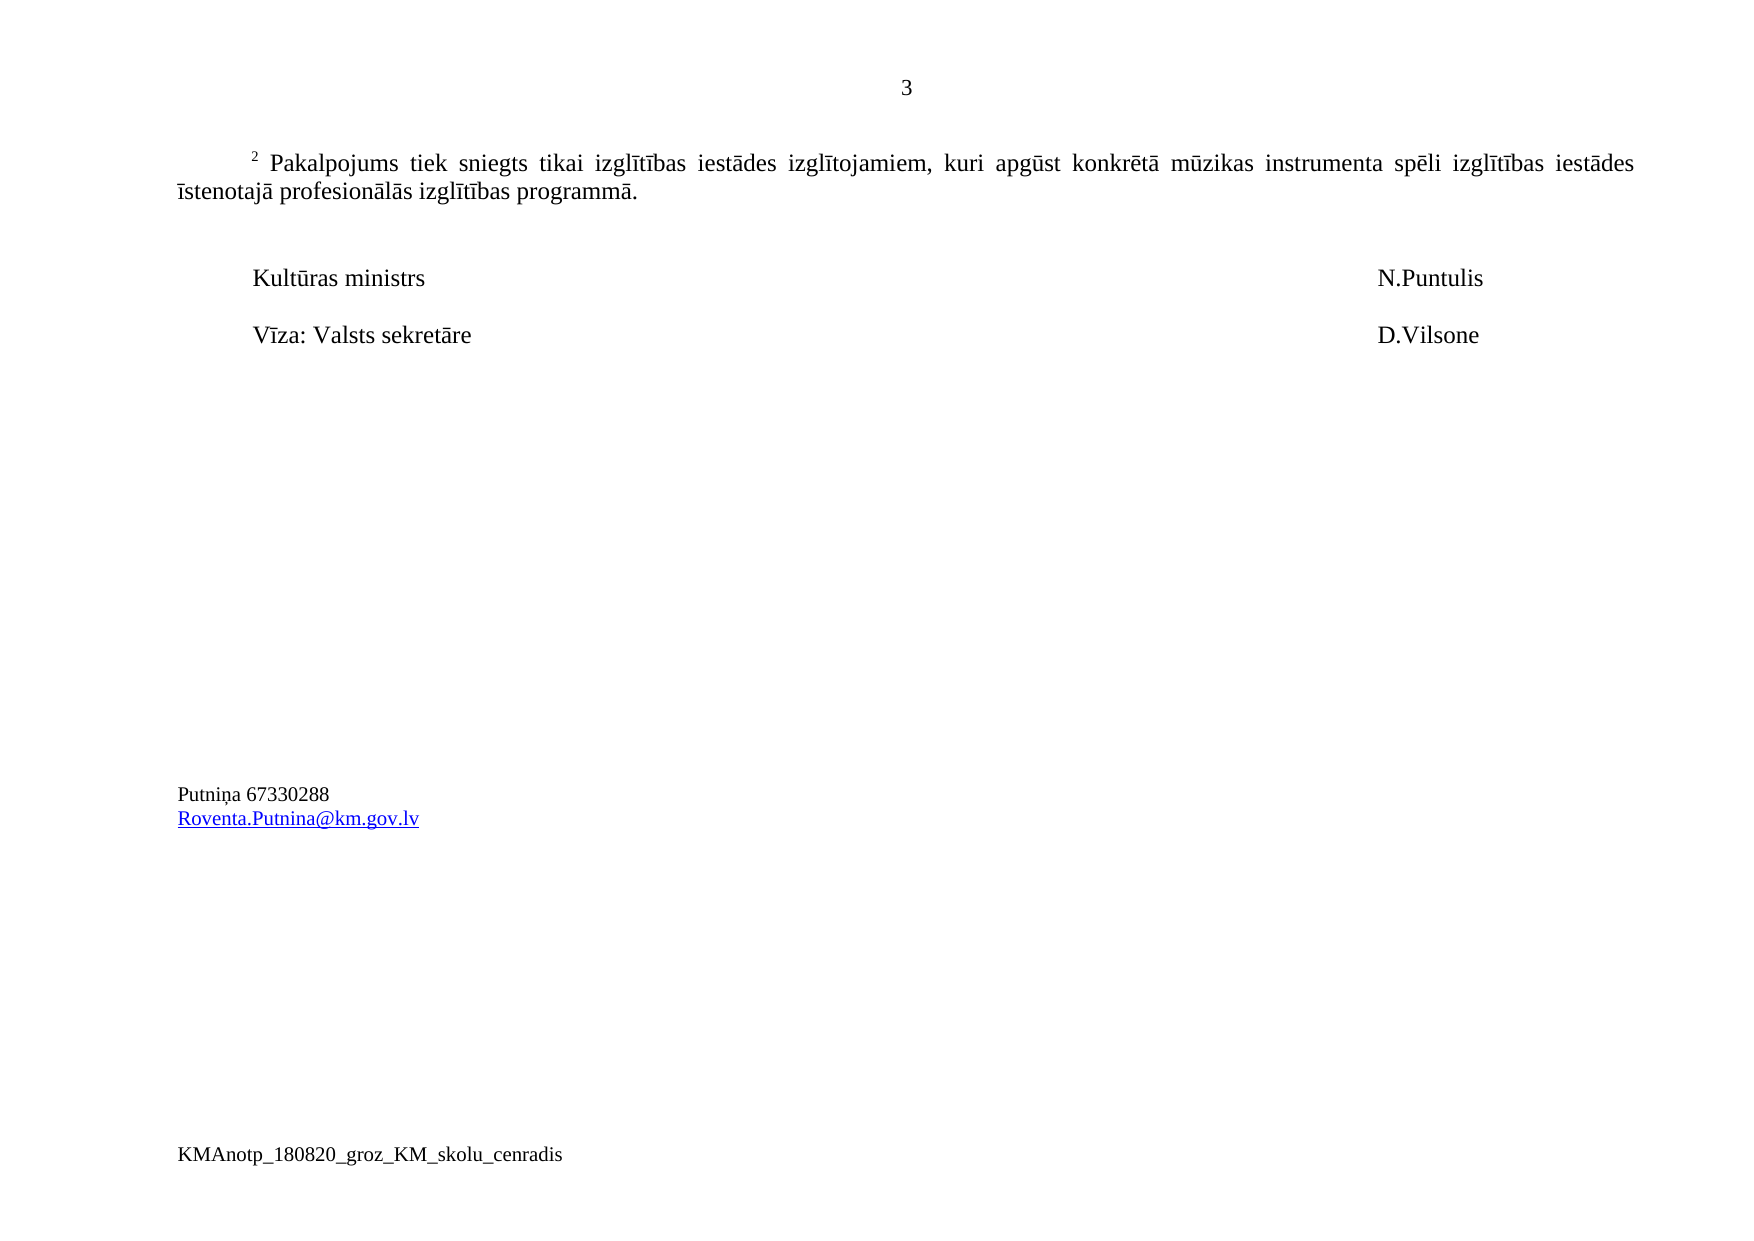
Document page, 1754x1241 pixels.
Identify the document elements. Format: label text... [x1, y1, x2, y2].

text Vīza: Valsts sekretāre D.Vilsone [177, 320, 1636, 349]
text Putniņa 67330288 [177, 782, 1636, 806]
text 2 Pakalpojums tiek sniegts tikai izglītības iestādes izglītojamiem, kuri apgūst konkrētā mūzikas instrumenta spēli izglītības iestādes īstenotajā profesionālās izglītības programmā. [177, 148, 1636, 205]
text Roventa.Putnina@km.gov.lv [177, 806, 1636, 830]
text Kultūras ministrs N.Puntulis [177, 263, 1636, 291]
